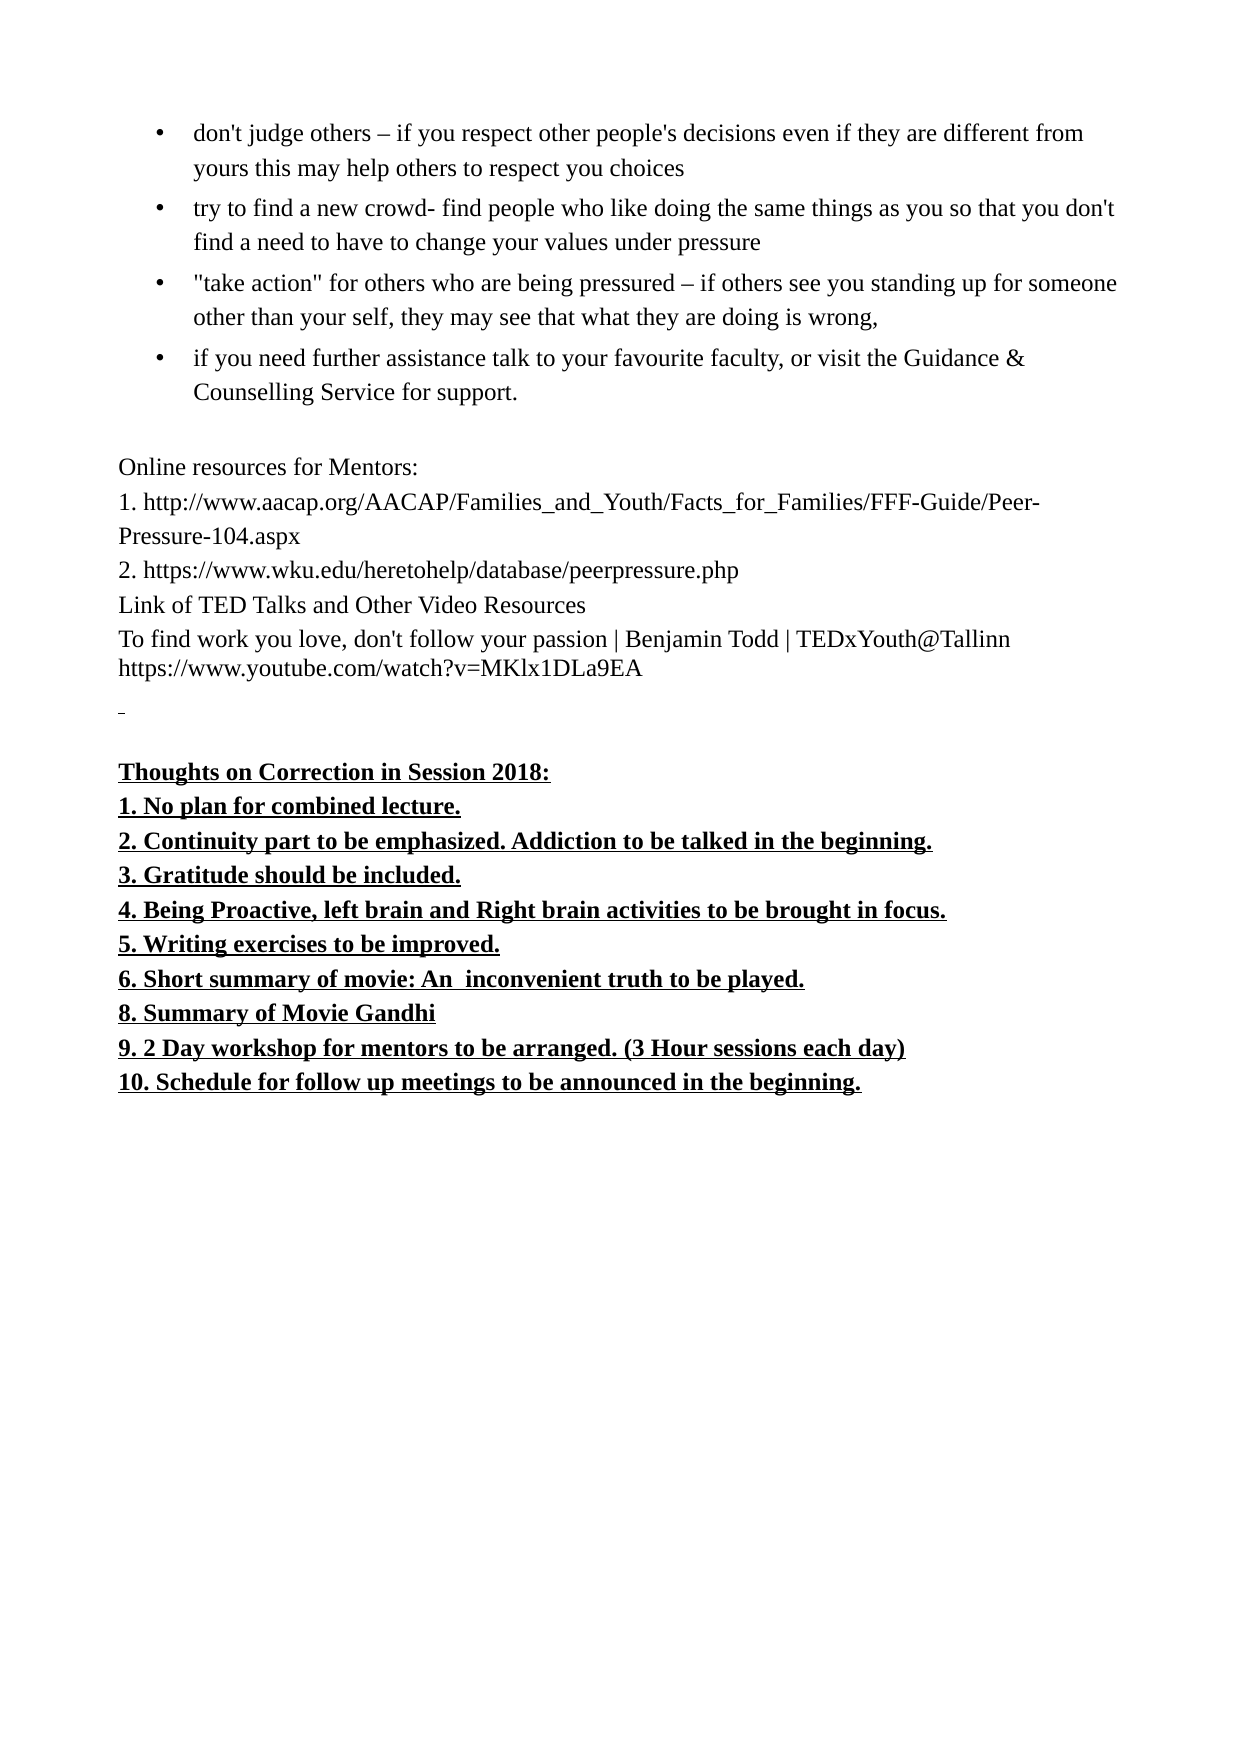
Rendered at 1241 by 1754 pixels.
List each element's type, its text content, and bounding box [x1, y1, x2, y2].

text 3. Gratitude should be included. [118, 860, 1122, 889]
list don't judge others – if you respect other people's decisions even if they are different from yours this may help others to respect you choices [156, 118, 1122, 181]
text Link of TED Talks and Other Video Resources [118, 590, 1122, 619]
text 1. No plan for combined lecture. [118, 791, 1122, 820]
text 2. https://www.wku.edu/heretohelp/database/peerpressure.php [118, 556, 1122, 584]
text 4. Being Proactive, left brain and Right brain activities to be brought in focus. [118, 895, 1122, 923]
subtitle To find work you love, don't follow your passion | Benjamin Todd | TEDxYouth@Tallinn [118, 624, 1122, 653]
text 10. Schedule for follow up meetings to be announced in the beginning. [118, 1067, 1122, 1096]
list if you need further assistance talk to your favourite faculty, or visit the Guidance & Counselling Service for support. [156, 343, 1122, 406]
text 1. http://www.aacap.org/AACAP/Families_and_Youth/Facts_for_Families/FFF-Guide/Peer-Pressure-104.aspx [118, 487, 1122, 550]
text 2. Continuity part to be emphasized. Addiction to be talked in the beginning. [118, 826, 1122, 854]
text https://www.youtube.com/watch?v=MKlx1DLa9EA [118, 653, 1122, 682]
list "take action" for others who are being pressured – if others see you standing up for someone other than your self, they may see that what they are doing is wrong, [156, 268, 1122, 331]
text 6. Short summary of movie: An inconvenient truth to be played. [118, 964, 1122, 992]
text 8. Summary of Movie Gandhi [118, 998, 1122, 1027]
text 9. 2 Day workshop for mentors to be arranged. (3 Hour sessions each day) [118, 1033, 1122, 1061]
text Online resources for Mentors: [118, 452, 1122, 481]
text Thoughts on Correction in Session 2018: [118, 757, 1122, 786]
text 5. Writing exercises to be improved. [118, 929, 1122, 958]
list try to find a new crowd- find people who like doing the same things as you so that you don't find a need to have to change your values under pressure [156, 193, 1122, 256]
